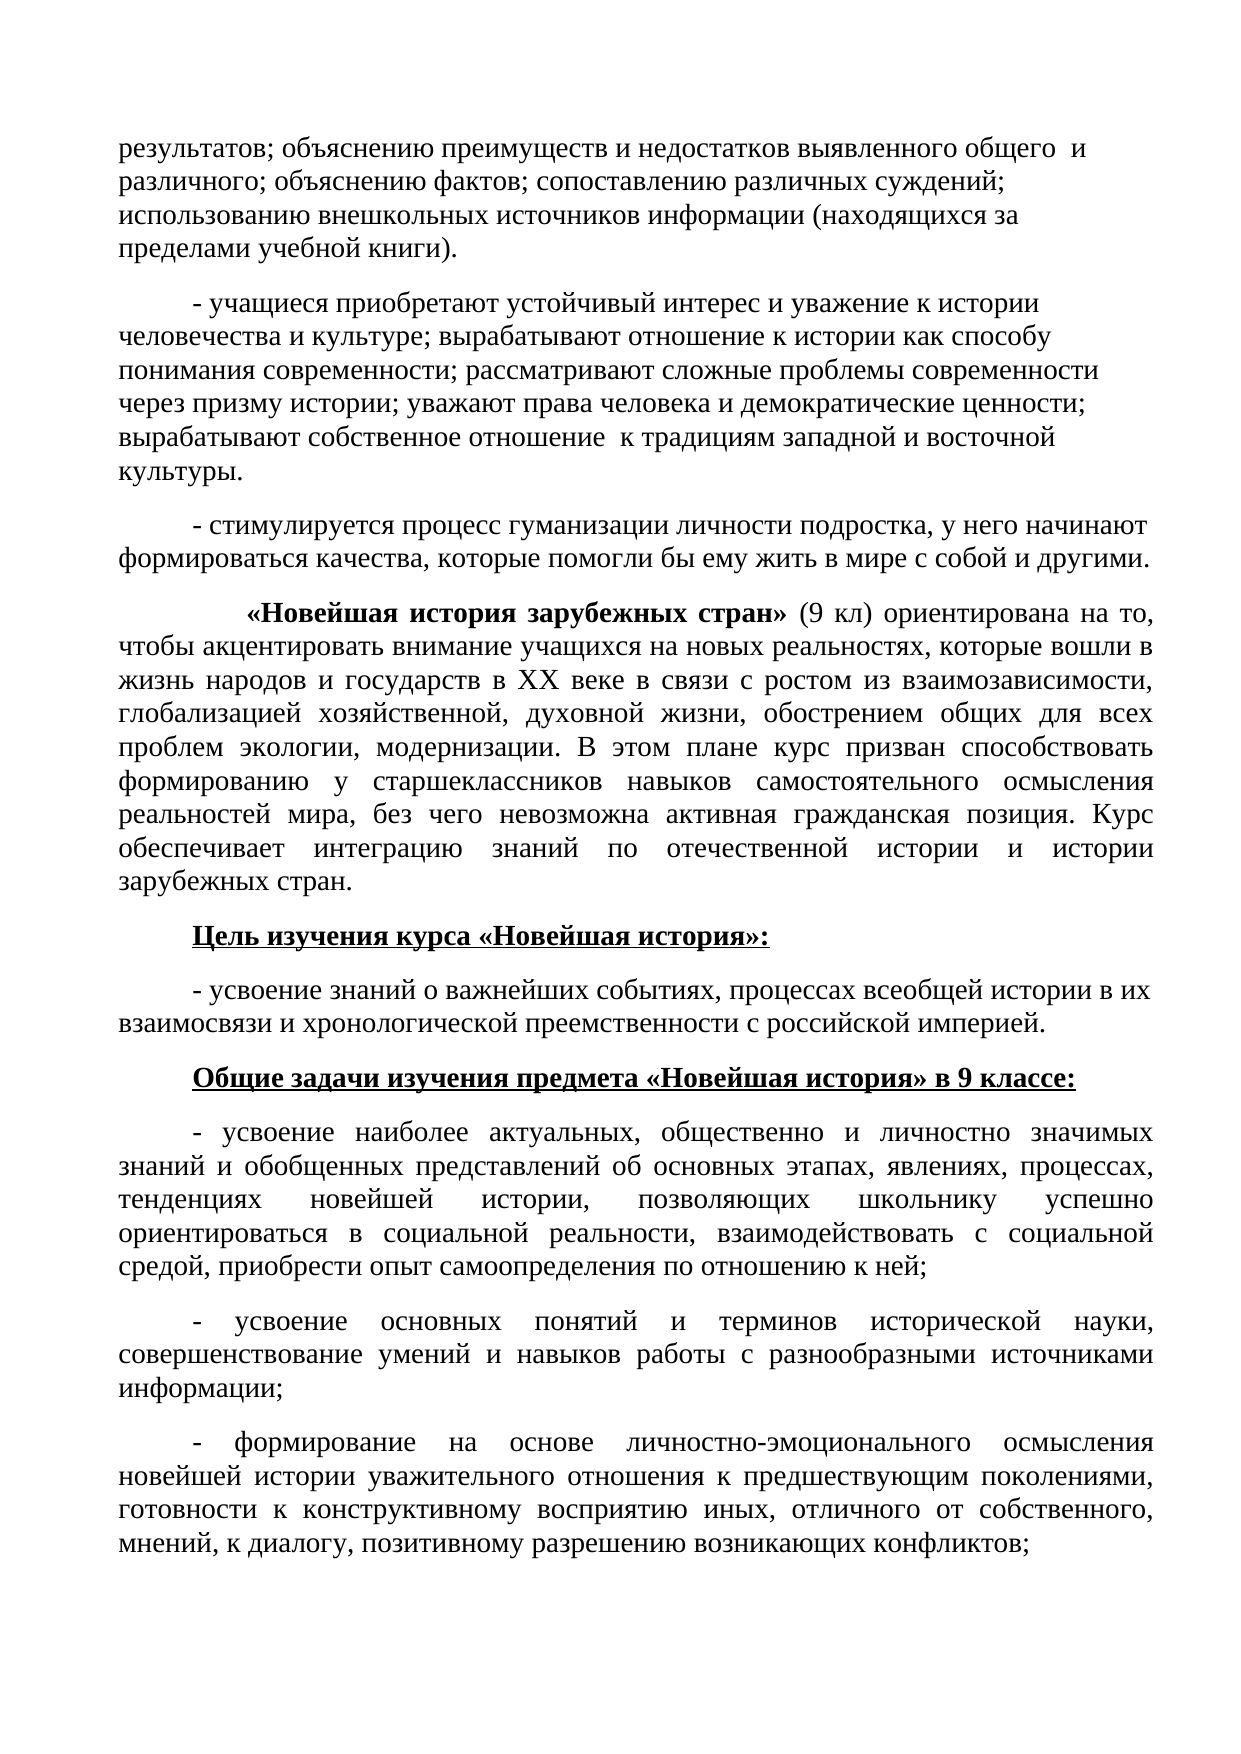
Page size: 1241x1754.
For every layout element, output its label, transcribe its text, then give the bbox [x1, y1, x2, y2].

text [118, 130, 1154, 264]
text - учащиеся приобретают устойчивый интерес и уважение к истории человечества и культуре; вырабатывают отношение к истории как способу понимания современности; рассматривают сложные проблемы современности через призму истории; уважают права человека и демократические ценности; вырабатывают собственное отношение к традициям западной и восточной культуры. [118, 285, 1154, 486]
text Общие задачи изучения предмета «Новейшая история» в 9 классе: [118, 1060, 1154, 1093]
text - усвоение наиболее актуальных, общественно и личностно значимых знаний и обобщенных представлений об основных этапах, явлениях, процессах, тенденциях новейшей истории, позволяющих школьнику успешно ориентироваться в социальной реальности, взаимодействовать с социальной средой, приобрести опыт самоопределения по отношению к ней; [118, 1114, 1154, 1282]
text - усвоение основных понятий и терминов исторической науки, совершенствование умений и навыков работы с разнообразными источниками информации; [118, 1303, 1154, 1403]
text - усвоение знаний о важнейших событиях, процессах всеобщей истории в их взаимосвязи и хронологической преемственности с российской империей. [118, 972, 1154, 1039]
text Цель изучения курса «Новейшая история»: [118, 918, 1154, 951]
text - формирование на основе личностно-эмоционального осмысления новейшей истории уважительного отношения к предшествующим поколениями, готовности к конструктивному восприятию иных, отличного от собственного, мнений, к диалогу, позитивному разрешению возникающих конфликтов; [118, 1424, 1154, 1558]
text «Новейшая история зарубежных стран» (9 кл) ориентирована на то, чтобы акцентировать внимание учащихся на новых реальностях, которые вошли в жизнь народов и государств в XX веке в связи с ростом из взаимозависимости, глобализацией хозяйственной, духовной жизни, обострением общих для всех проблем экологии, модернизации. В этом плане курс призван способствовать формированию у старшеклассников навыков самостоятельного осмысления реальностей мира, без чего невозможна активная гражданская позиция. Курс обеспечивает интеграцию знаний по отечественной истории и истории зарубежных стран. [118, 595, 1154, 897]
text - стимулируется процесс гуманизации личности подростка, у него начинают формироваться качества, которые помогли бы ему жить в мире с собой и другими. [118, 507, 1154, 574]
